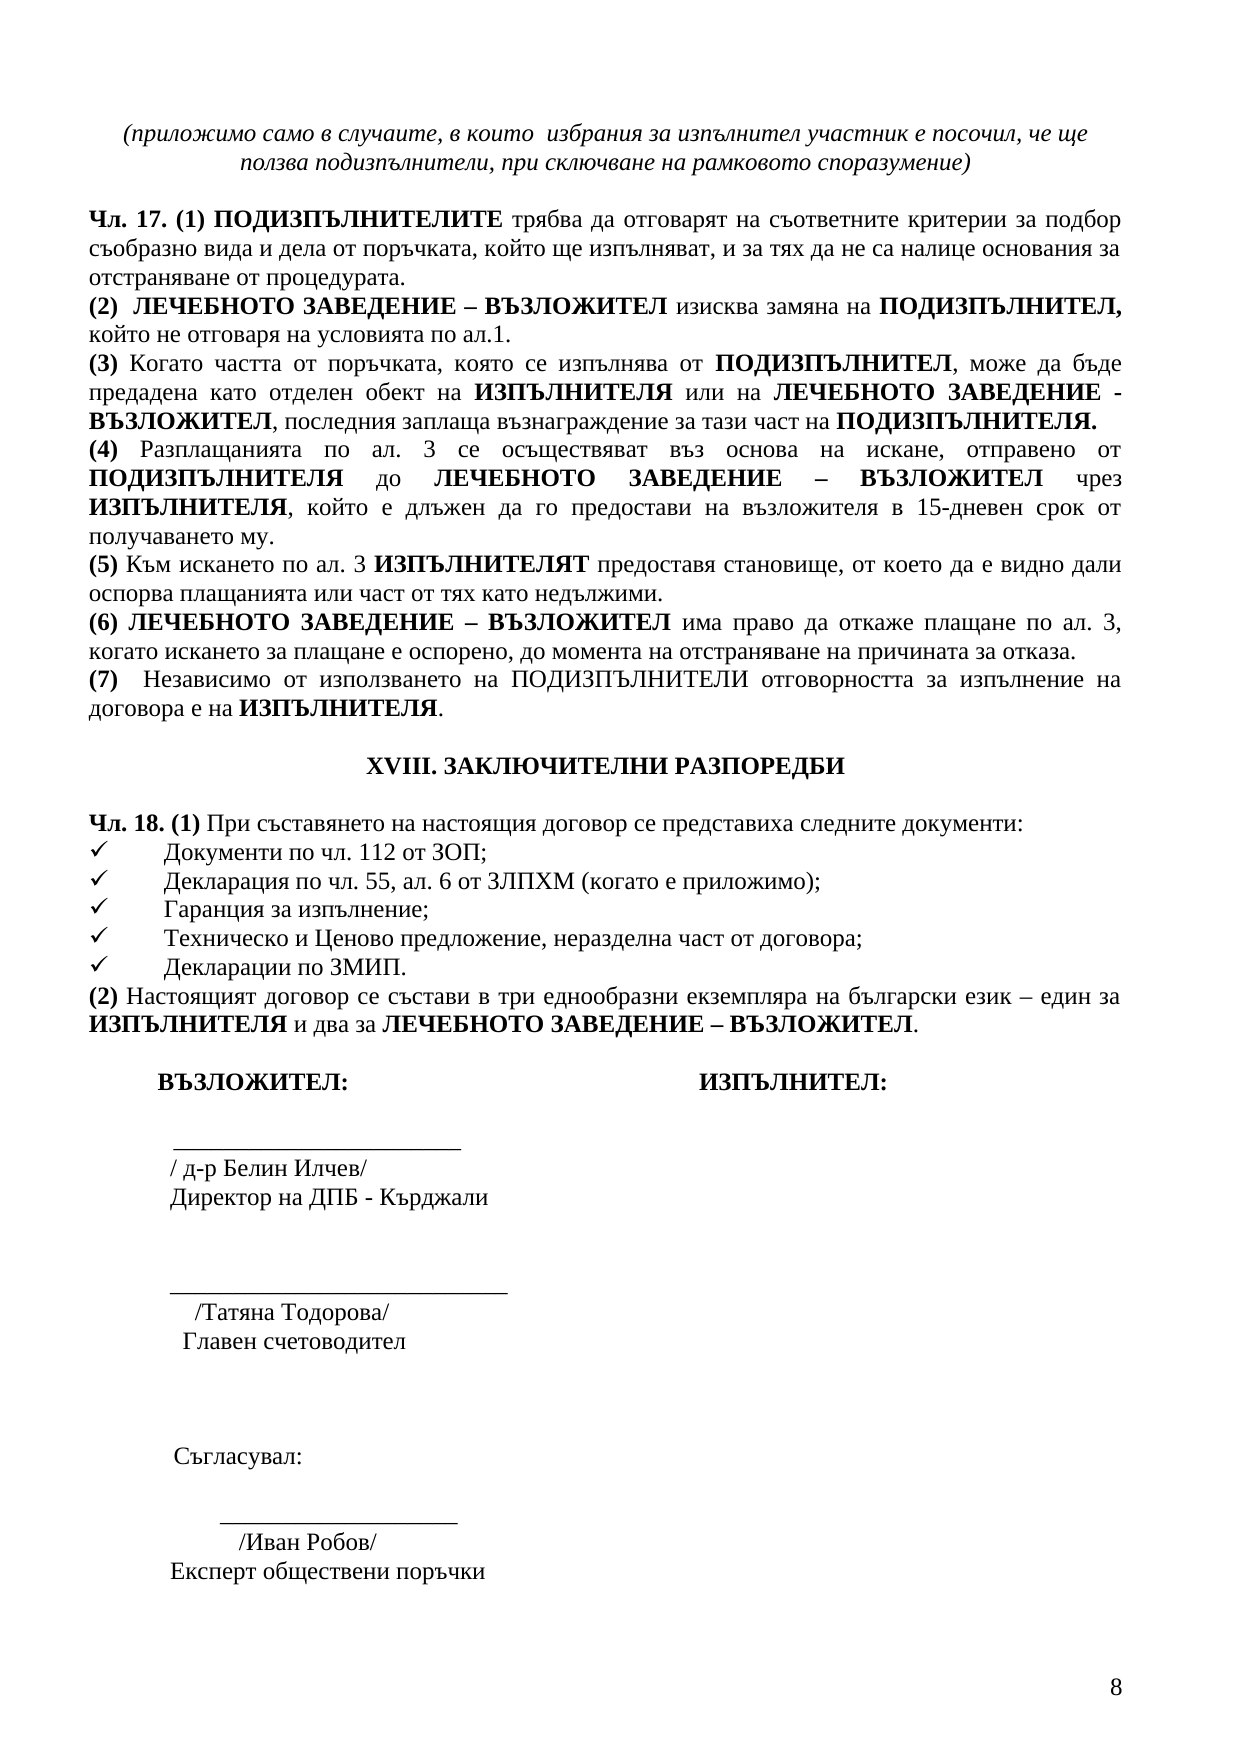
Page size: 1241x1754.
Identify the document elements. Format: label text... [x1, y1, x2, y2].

text (3) Когато частта от поръчката, която се изпълнява от ПОДИЗПЪЛНИТЕЛ, може да бъде предадена като отделен обект на ИЗПЪЛНИТЕЛЯ или на ЛЕЧЕБНОТО ЗАВЕДЕНИЕ - ВЪЗЛОЖИТЕЛ, последния заплаща възнаграждение за тази част на ПОДИЗПЪЛНИТЕЛЯ. [89, 348, 1122, 434]
text ___________________________ [89, 1268, 1122, 1297]
text Директор на ДПБ - Кърджали [89, 1182, 1122, 1211]
text (2) Настоящият договор се състави в три еднообразни екземпляра на български език – един за ИЗПЪЛНИТЕЛЯ и два за ЛЕЧЕБНОТО ЗАВЕДЕНИЕ – ВЪЗЛОЖИТЕЛ. [89, 981, 1122, 1038]
text /Татяна Тодорова/ [89, 1297, 489, 1326]
text _______________________ [173, 1124, 1122, 1153]
text (4) Разплащанията по ал. 3 се осъществяват въз основа на искане, отправено от ПОДИЗПЪЛНИТЕЛЯ до ЛЕЧЕБНОТО ЗАВЕДЕНИЕ – ВЪЗЛОЖИТЕЛ чрез ИЗПЪЛНИТЕЛЯ, който е длъжен да го предостави на възложителя в 15-дневен срок от получаването му. [89, 434, 1122, 549]
list Техническо и Ценово предложение, неразделна част от договора; [89, 923, 1122, 952]
text XVІІІ. ЗАКЛЮЧИТЕЛНИ РАЗПОРЕДБИ [89, 751, 1122, 779]
text Чл. 18. (1) При съставянето на настоящия договор се представиха следните документи: [89, 808, 1122, 837]
text (2) ЛЕЧЕБНОТО ЗАВЕДЕНИЕ – ВЪЗЛОЖИТЕЛ изисква замяна на ПОДИЗПЪЛНИТЕЛ, който не отговаря на условията по ал.1. [89, 291, 1122, 348]
text (5) Към искането по ал. 3 ИЗПЪЛНИТЕЛЯТ предоставя становище, от което да е видно дали оспорва плащанията или част от тях като недължими. [89, 549, 1122, 607]
list Документи по чл. 112 от ЗОП; [89, 837, 1122, 866]
list Декларации по ЗМИП. [89, 952, 1122, 981]
list Декларация по чл. 55, ал. 6 от ЗЛПХМ (когато е приложимо); [89, 866, 1122, 894]
text Съгласувал: [89, 1441, 1122, 1469]
text ВЪЗЛОЖИТЕЛ: ИЗПЪЛНИТЕЛ: [89, 1067, 1122, 1096]
text /Иван Робов/ [239, 1527, 489, 1556]
text (6) ЛЕЧЕБНОТО ЗАВЕДЕНИЕ – ВЪЗЛОЖИТЕЛ има право да откаже плащане по ал. 3, когато искането за плащане е оспорено, до момента на отстраняване на причината за отказа. [89, 607, 1122, 664]
text Чл. 17. (1) ПОДИЗПЪЛНИТЕЛИТЕ трябва да отговарят на съответните критерии за подбор съобразно вида и дела от поръчката, който ще изпълняват, и за тях да не са налице основания за отстраняване от процедурата. [89, 204, 1122, 291]
text Главен счетоводител [89, 1326, 1122, 1354]
text ___________________ [89, 1498, 1122, 1527]
text (приложимо само в случаите, в които избрания за изпълнител участник е посочил, че ще ползва подизпълнители, при сключване на рамковото споразумение) [89, 118, 1122, 176]
text Експерт обществени поръчки [89, 1556, 489, 1584]
text / д-р Белин Илчев/ [89, 1153, 1122, 1182]
text (7) Независимо от използването на ПОДИЗПЪЛНИТЕЛИ отговорността за изпълнение на договора е на ИЗПЪЛНИТЕЛЯ. [89, 664, 1122, 722]
list Гаранция за изпълнение; [89, 894, 1122, 923]
